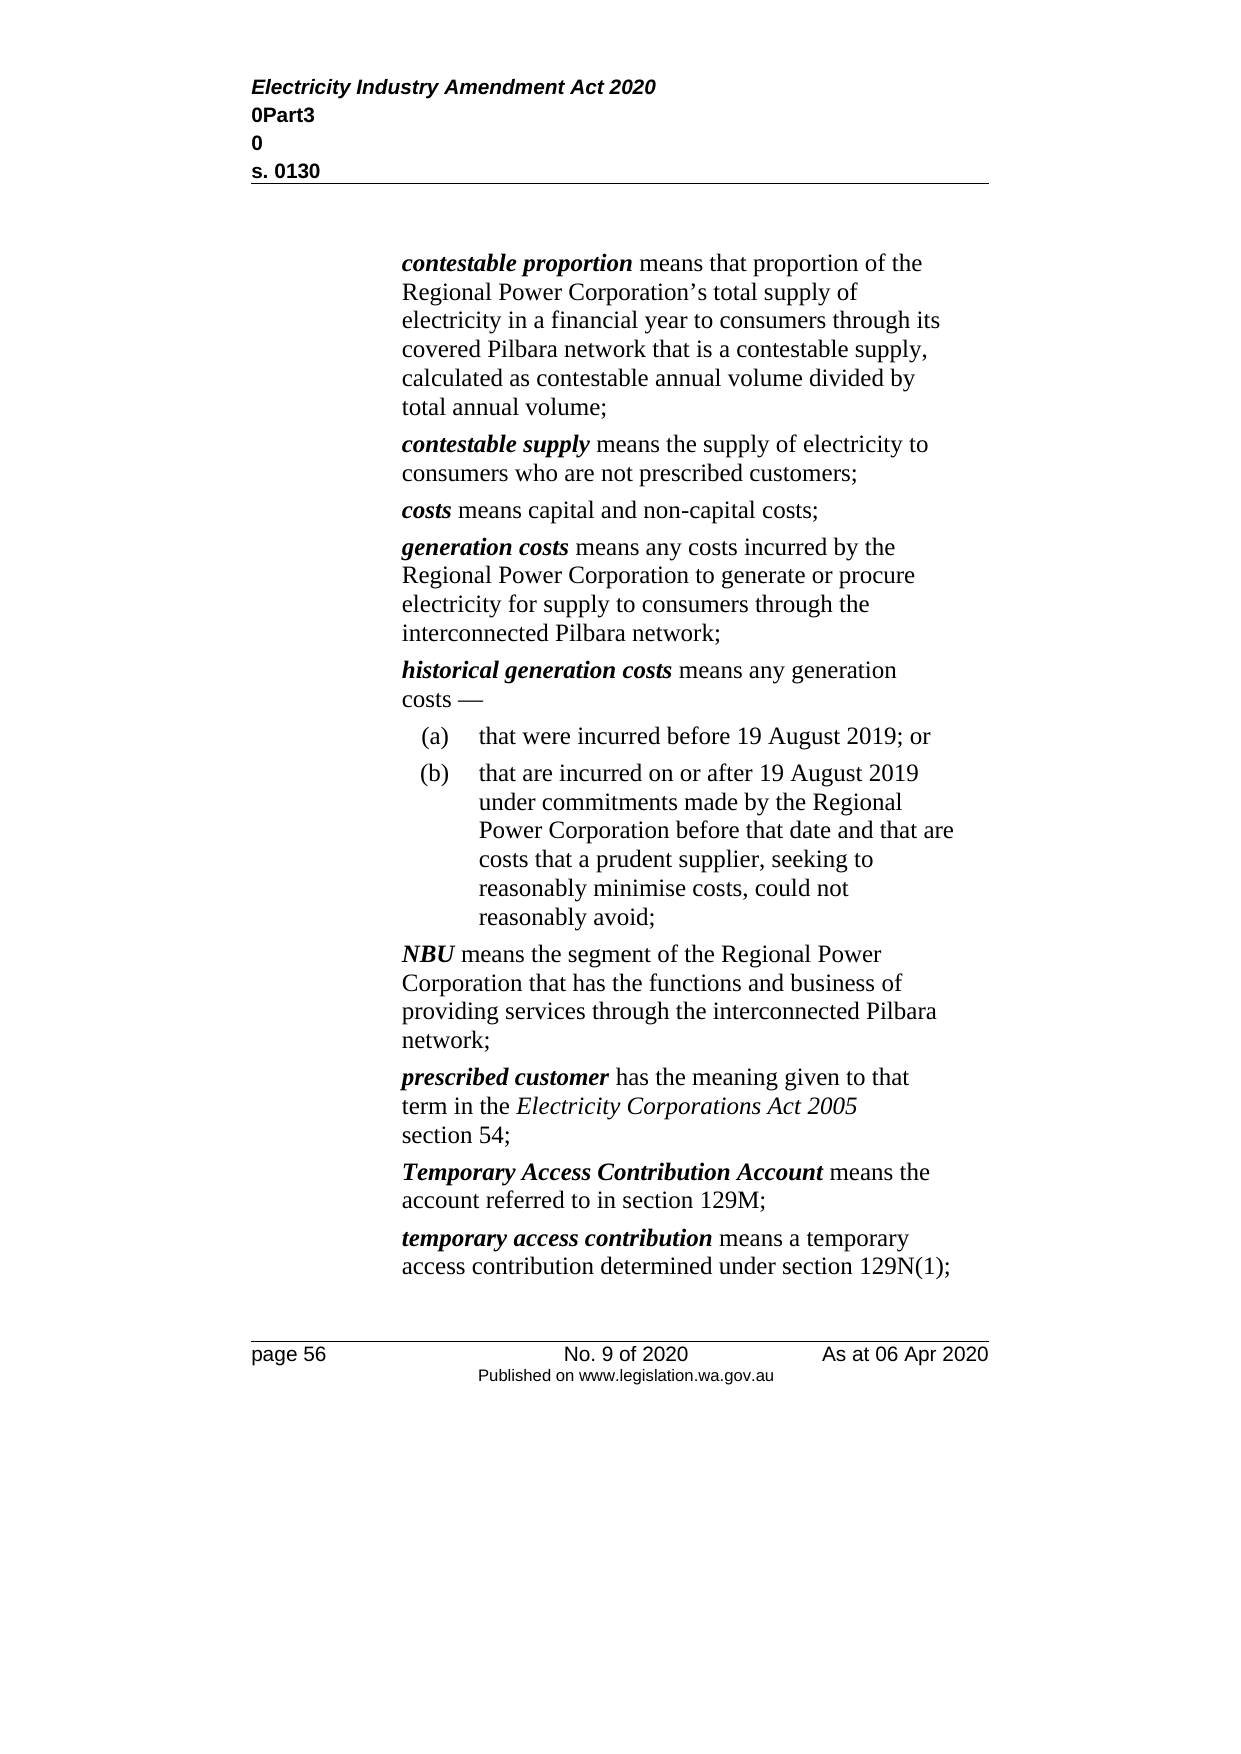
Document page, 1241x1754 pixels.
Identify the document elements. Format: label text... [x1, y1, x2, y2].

text generation costs means any costs incurred by the Regional Power Corporation to generate or procure electricity for supply to consumers through the interconnected Pilbara network; [310, 532, 959, 647]
text (a) that were incurred before 19 August 2019; or [310, 721, 959, 750]
text NBU means the segment of the Regional Power Corporation that has the functions and business of providing services through the interconnected Pilbara network; [310, 939, 959, 1054]
text Temporary Access Contribution Account means the account referred to in section 129M; [310, 1157, 959, 1214]
text temporary access contribution means a temporary access contribution determined under section 129N(1); [310, 1223, 959, 1280]
text contestable supply means the supply of electricity to consumers who are not prescribed customers; [310, 429, 959, 486]
text contestable proportion means that proportion of the Regional Power Corporation’s total supply of electricity in a financial year to consumers through its covered Pilbara network that is a contestable supply, calculated as contestable annual volume divided by total annual volume; [310, 248, 959, 421]
text prescribed customer has the meaning given to that term in the Electricity Corporations Act 2005 section 54; [310, 1062, 959, 1148]
text costs means capital and non-capital costs; [310, 495, 959, 523]
text (b) that are incurred on or after 19 August 2019 under commitments made by the Regional Power Corporation before that date and that are costs that a prudent supplier, seeking to reasonably minimise costs, could not reasonably avoid; [310, 758, 959, 931]
text historical generation costs means any generation costs — [310, 655, 959, 713]
